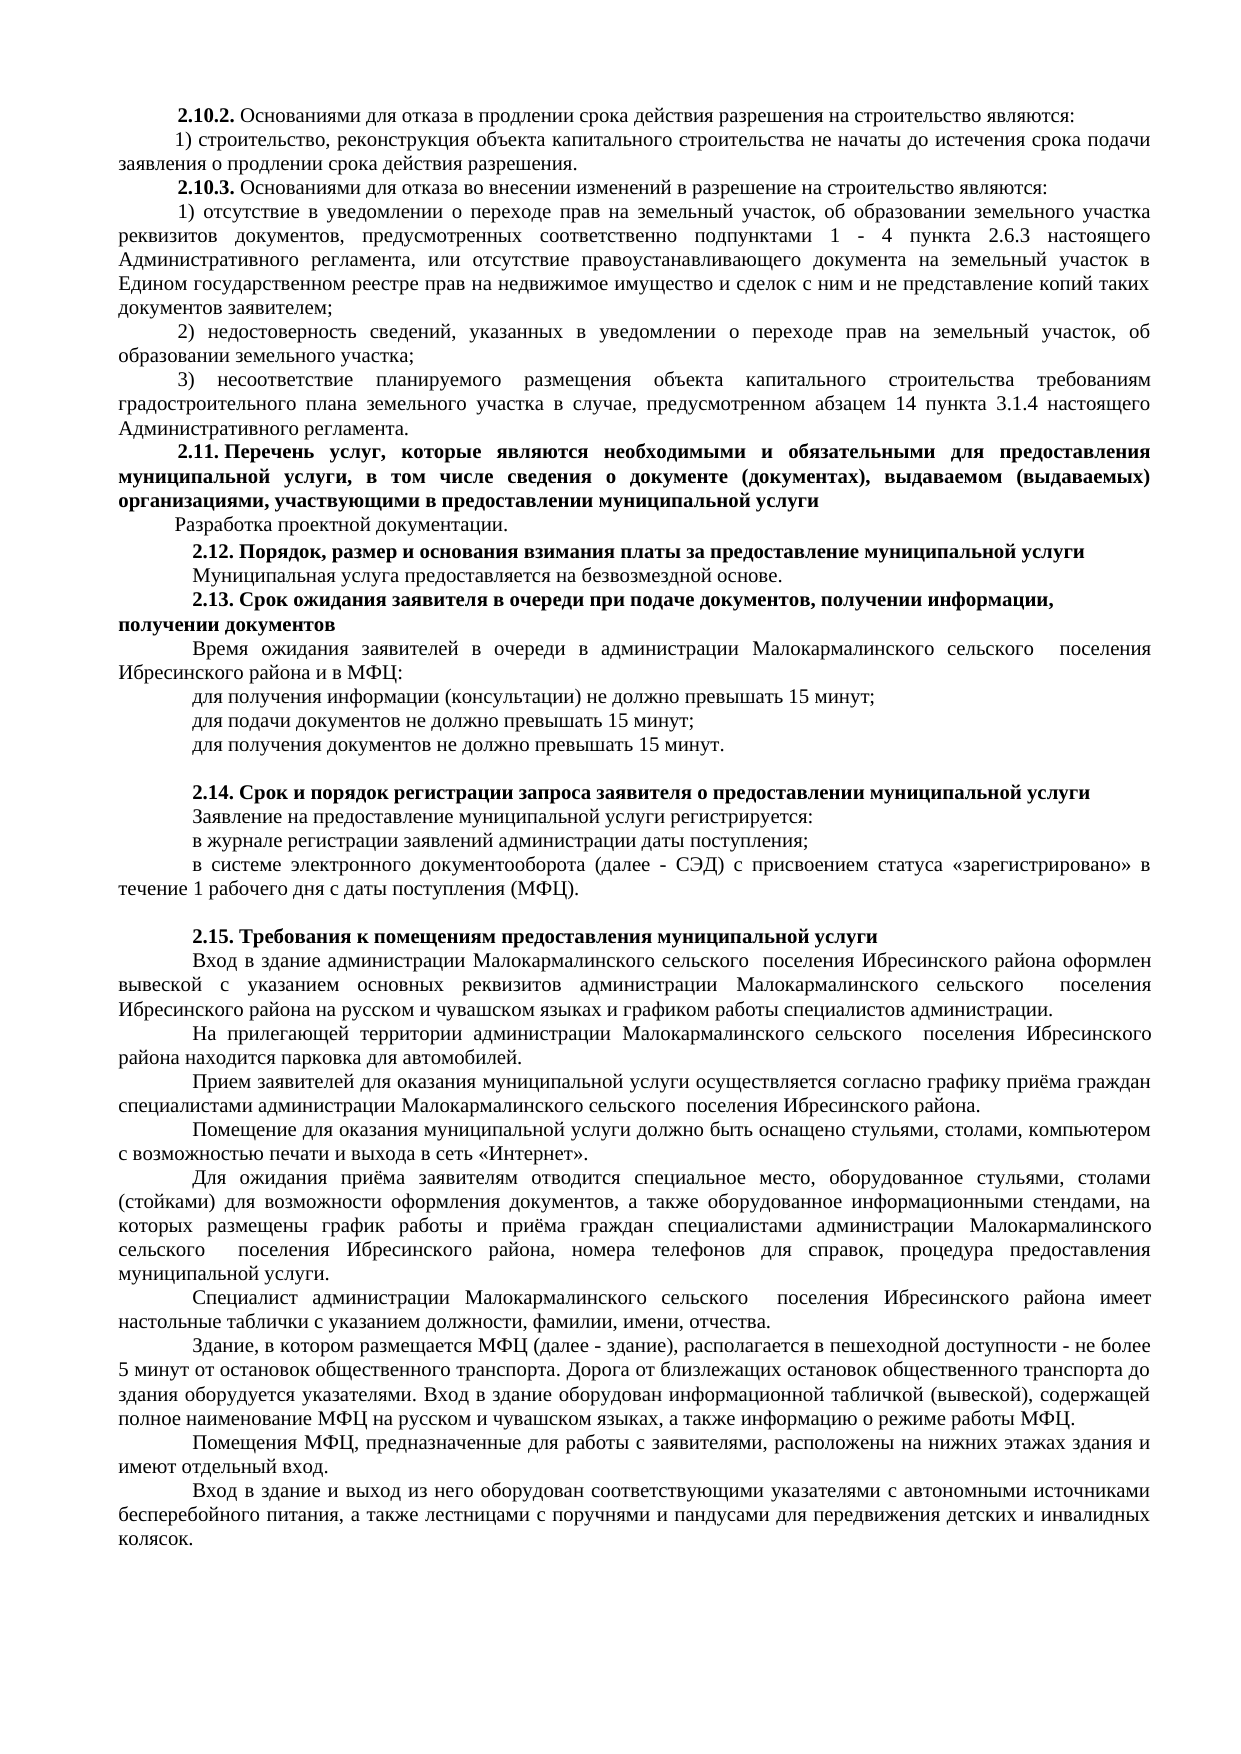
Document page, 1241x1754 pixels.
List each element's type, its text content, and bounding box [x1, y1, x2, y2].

text Помещения МФЦ, предназначенные для работы с заявителями, расположены на нижних этажах здания и имеют отдельный вход. [118, 1429, 1152, 1478]
text Разработка проектной документации. [174, 512, 1152, 536]
text Время ожидания заявителей в очереди в администрации Малокармалинского сельского поселения Ибресинского района и в МФЦ: [118, 636, 1152, 684]
text 2.15. Требования к помещениям предоставления муниципальной услуги [118, 924, 1152, 948]
text Прием заявителей для оказания муниципальной услуги осуществляется согласно графику приёма граждан специалистами администрации Малокармалинского сельского поселения Ибресинского района. [118, 1069, 1152, 1117]
text 1) строительство, реконструкция объекта капитального строительства не начаты до истечения срока подачи заявления о продлении срока действия разрешения. [118, 127, 1152, 175]
text 2) недостоверность сведений, указанных в уведомлении о переходе прав на земельный участок, об образовании земельного участка; [118, 319, 1152, 367]
text 3) несоответствие планируемого размещения объекта капитального строительства требованиям градостроительного плана земельного участка в случае, предусмотренном абзацем 14 пункта 3.1.4 настоящего Административного регламента. [118, 367, 1152, 439]
text Специалист администрации Малокармалинского сельского поселения Ибресинского района имеет настольные таблички с указанием должности, фамилии, имени, отчества. [118, 1285, 1152, 1333]
text Помещение для оказания муниципальной услуги должно быть оснащено стульями, столами, компьютером с возможностью печати и выхода в сеть «Интернет». [118, 1117, 1152, 1165]
text Вход в здание и выход из него оборудован соответствующими указателями с автономными источниками бесперебойного питания, а также лестницами с поручнями и пандусами для передвижения детских и инвалидных колясок. [118, 1478, 1152, 1550]
text 2.14. Срок и порядок регистрации запроса заявителя о предоставлении муниципальной услуги [118, 780, 1152, 804]
text 2.10.3. Основаниями для отказа во внесении изменений в разрешение на строительство являются: [118, 175, 1152, 199]
text Вход в здание администрации Малокармалинского сельского поселения Ибресинского района оформлен вывеской с указанием основных реквизитов администрации Малокармалинского сельского поселения Ибресинского района на русском и чувашском языках и графиком работы специалистов администрации. [118, 948, 1152, 1021]
text 2.10.2. Основаниями для отказа в продлении срока действия разрешения на строительство являются: [118, 103, 1152, 127]
text 1) отсутствие в уведомлении о переходе прав на земельный участок, об образовании земельного участка реквизитов документов, предусмотренных соответственно подпунктами 1 - 4 пункта 2.6.3 настоящего Административного регламента, или отсутствие правоустанавливающего документа на земельный участок в Едином государственном реестре прав на недвижимое имущество и сделок с ним и не представление копий таких документов заявителем; [118, 199, 1152, 319]
text 2.12. Порядок, размер и основания взимания платы за предоставление муниципальной услуги [118, 539, 1152, 563]
text Здание, в котором размещается МФЦ (далее - здание), располагается в пешеходной доступности - не более 5 минут от остановок общественного транспорта. Дорога от близлежащих остановок общественного транспорта до здания оборудуется указателями. Вход в здание оборудован информационной табличкой (вывеской), содержащей полное наименование МФЦ на русском и чувашском языках, а также информацию о режиме работы МФЦ. [118, 1333, 1152, 1429]
text На прилегающей территории администрации Малокармалинского сельского поселения Ибресинского района находится парковка для автомобилей. [118, 1021, 1152, 1069]
text 2.11. Перечень услуг, которые являются необходимыми и обязательными для предоставления муниципальной услуги, в том числе сведения о документе (документах), выдаваемом (выдаваемых) организациями, участвующими в предоставлении муниципальной услуги [118, 439, 1152, 512]
text Заявление на предоставление муниципальной услуги регистрируется: [118, 804, 1152, 828]
text Для ожидания приёма заявителям отводится специальное место, оборудованное стульями, столами (стойками) для возможности оформления документов, а также оборудованное информационными стендами, на которых размещены график работы и приёма граждан специалистами администрации Малокармалинского сельского поселения Ибресинского района, номера телефонов для справок, процедура предоставления муниципальной услуги. [118, 1165, 1152, 1285]
text в журнале регистрации заявлений администрации даты поступления; [118, 828, 1152, 852]
text для получения документов не должно превышать 15 минут. [118, 732, 1152, 756]
text 2.13. Срок ожидания заявителя в очереди при подаче документов, получении информации, получении документов [118, 587, 1152, 636]
text для подачи документов не должно превышать 15 минут; [118, 708, 1152, 732]
text для получения информации (консультации) не должно превышать 15 минут; [118, 684, 1152, 708]
text Муниципальная услуга предоставляется на безвозмездной основе. [118, 563, 1152, 587]
text в системе электронного документооборота (далее - СЭД) с присвоением статуса «зарегистрировано» в течение 1 рабочего дня с даты поступления (МФЦ). [118, 852, 1152, 900]
